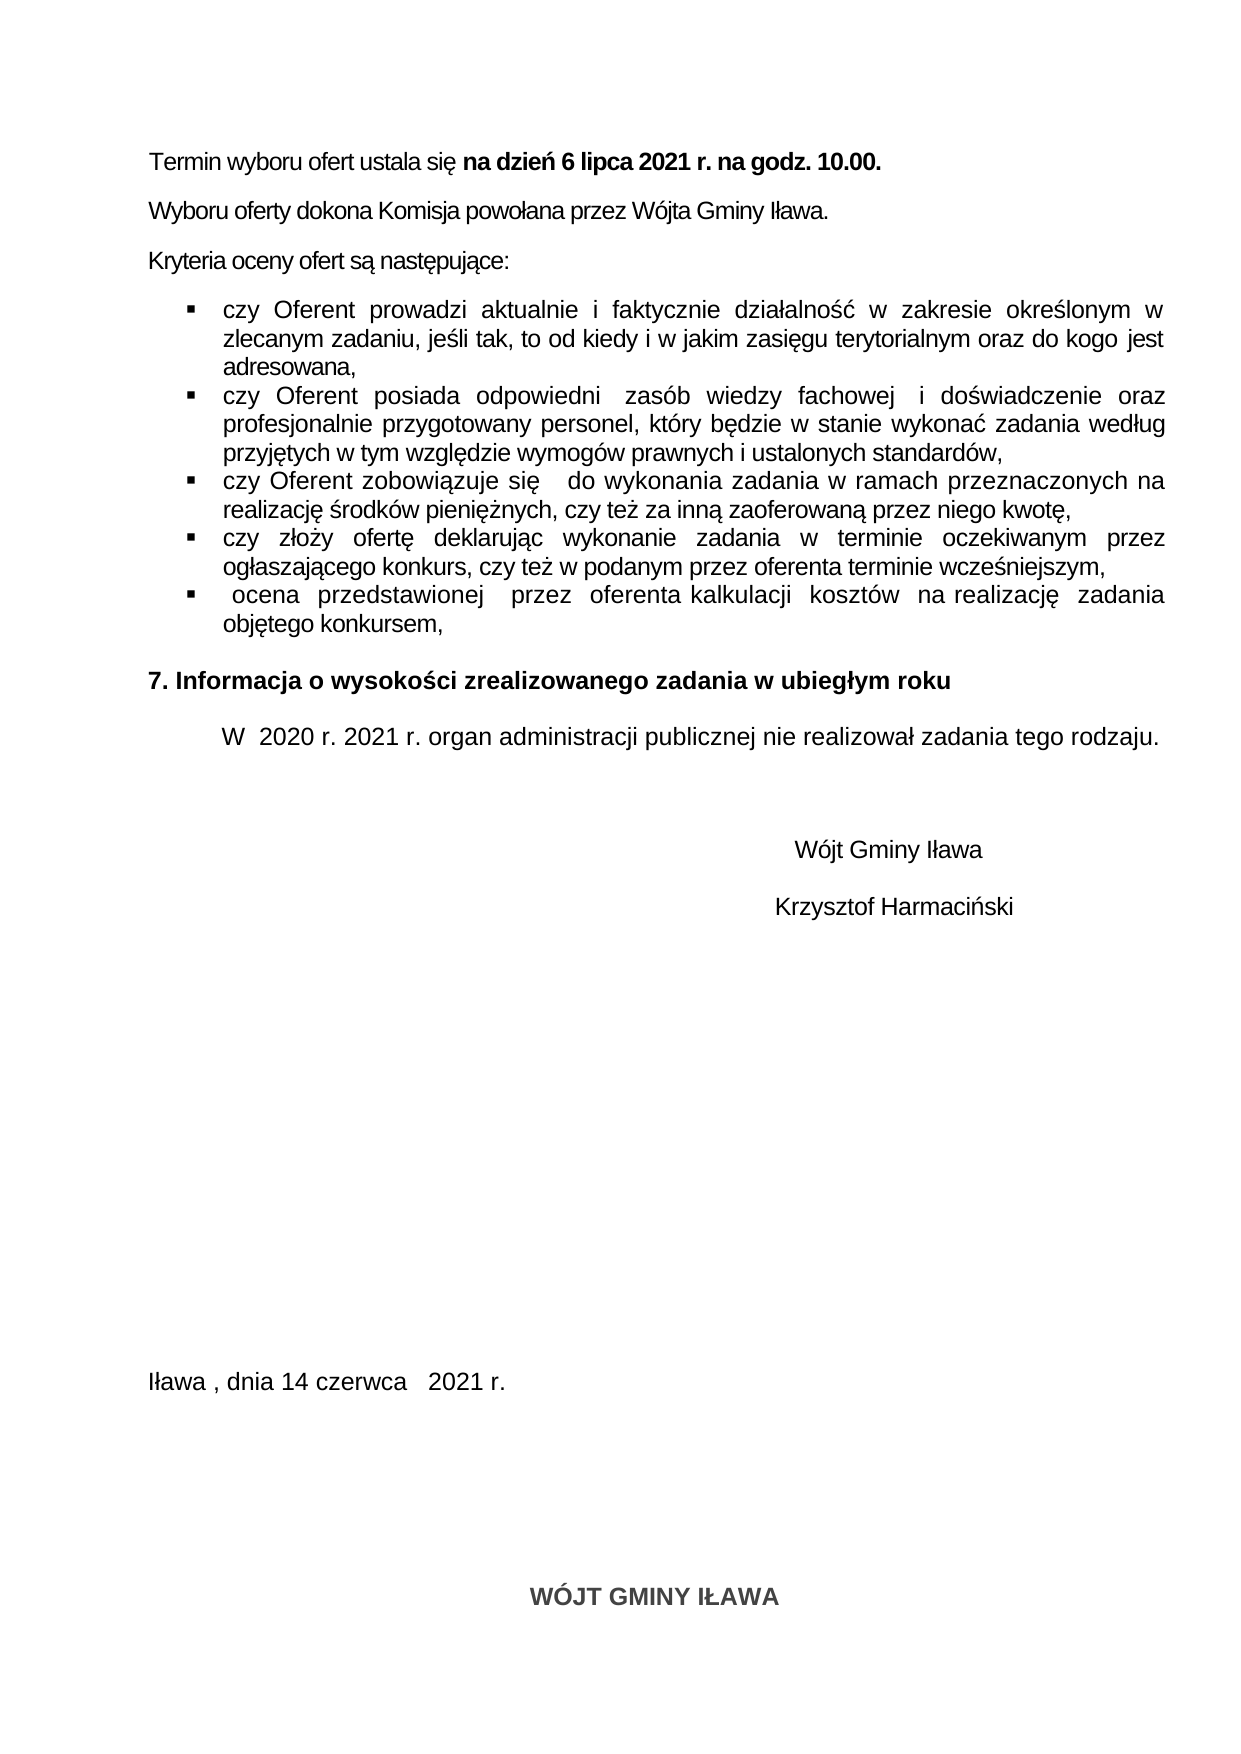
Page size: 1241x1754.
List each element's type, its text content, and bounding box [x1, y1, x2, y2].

text Kryteria oceny ofert są następujące: [148, 246, 1167, 275]
text Wyboru oferty dokona Komisja powołana przez Wójta Gminy Iława. [148, 197, 1167, 226]
list czy Oferent prowadzi aktualnie i faktycznie działalność w zakresie określonym w zlecanym zadaniu, jeśli tak, to od kiedy i w jakim zasięgu terytorialnym oraz do kogo jest adresowana, [185, 296, 1163, 381]
text WÓJT GMINY IŁAWA [155, 1582, 1167, 1611]
list czy Oferent zobowiązuje się do wykonania zadania w ramach przeznaczonych na realizację środków pieniężnych, czy też za inną zaoferowaną przez niego kwotę, [185, 467, 1167, 524]
text W 2020 r. 2021 r. organ administracji publicznej nie realizował zadania tego rodzaju. [148, 723, 1167, 751]
list czy Oferent posiada odpowiedni zasób wiedzy fachowej i doświadczenie oraz profesjonalnie przygotowany personel, który będzie w stanie wykonać zadania według przyjętych w tym względzie wymogów prawnych i ustalonych standardów, [185, 381, 1167, 467]
text Wójt Gminy Iława [148, 836, 1167, 864]
text Termin wyboru ofert ustala się na dzień 6 lipca 2021 r. na godz. 10.00. [149, 148, 1167, 176]
list ocena przedstawionej przez oferenta kalkulacji kosztów na realizację zadania objętego konkursem, [185, 581, 1167, 638]
list czy złoży ofertę deklarując wykonanie zadania w terminie oczekiwanym przez ogłaszającego konkurs, czy też w podanym przez oferenta terminie wcześniejszym, [185, 524, 1167, 581]
text Iława , dnia 14 czerwca 2021 r. [148, 1367, 1167, 1396]
text Krzysztof Harmaciński [148, 892, 1167, 921]
text 7. Informacja o wysokości zrealizowanego zadania w ubiegłym roku [148, 666, 1167, 695]
